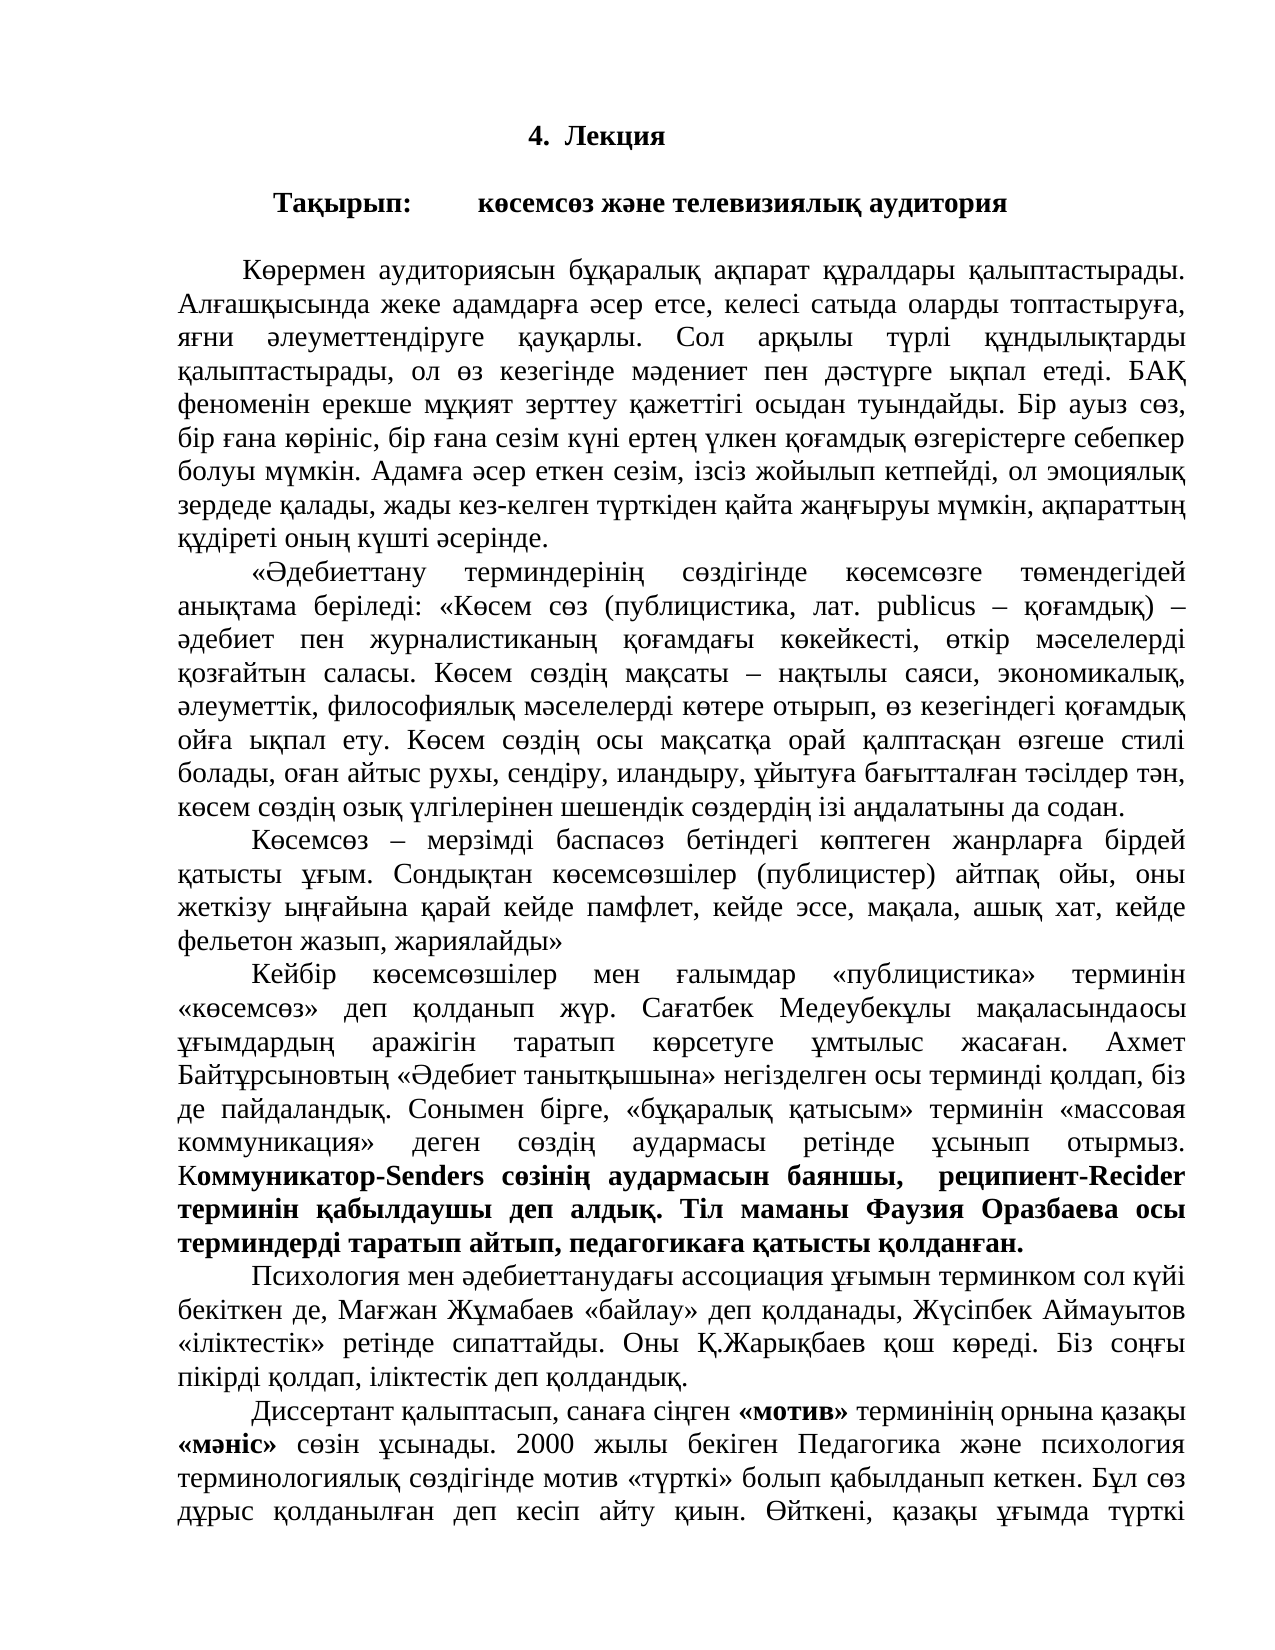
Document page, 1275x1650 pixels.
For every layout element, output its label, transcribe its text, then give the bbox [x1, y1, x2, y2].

text 4. Лекция [177, 118, 1186, 152]
text Психология мен әдебиеттанудағы ассоциация ұғымын терминком сол күйі бекіткен де, Мағжан Жұмабаев «байлау» деп қолданады, Жүсіпбек Аймауытов «іліктестік» ретінде сипаттайды. Оны Қ.Жарықбаев қош көреді. Біз соңғы пікірді қолдап, іліктестік деп қолдандық. [177, 1258, 1186, 1393]
text Көрермен аудиториясын бұқаралық ақпарат құралдары қалыптастырады. Алғашқысында жеке адамдарға әсер етсе, келесі сатыда оларды топтастыруға, яғни әлеуметтендіруге қауқарлы. Сол арқылы түрлі құндылықтарды қалыптастырады, ол өз кезегінде мәдениет пен дәстүрге ықпал етеді. БАҚ феноменін ерекше мұқият зерттеу қажеттігі осыдан туындайды. Бір ауыз сөз, бір ғана көрініс, бір ғана сезім күні ертең үлкен қоғамдық өзгерістерге себепкер болуы мүмкін. Адамға әсер еткен сезім, ізсіз жойылып кетпейді, ол эмоциялық зердеде қалады, жады кез-келген түрткіден қайта жаңғыруы мүмкін, ақпараттың құдіреті оның күшті әсерінде. [177, 252, 1186, 554]
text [177, 1393, 1186, 1527]
text Кейбір көсемсөзшілер мен ғалымдар «публицистика» терминін «көсемсөз» деп қолданып жүр. Сағатбек Медеубекұлы мақаласындаосы ұғымдардың аражігін таратып көрсетуге ұмтылыс жасаған. Ахмет Байтұрсыновтың «Әдебиет танытқышына» негізделген осы терминді қолдап, біз де пайдаландық. Сонымен бірге, «бұқаралық қатысым» терминін «массовая коммуникация» деген сөздің аудармасы ретінде ұсынып отырмыз. Коммуникатор-Senders сөзінің аудармасын баяншы, реципиент-Recider терминін қабылдаушы деп алдық. Тіл маманы Фаузия Оразбаева осы терминдерді таратып айтып, педагогикаға қатысты қолданған. [177, 957, 1186, 1258]
text «Әдебиеттану терминдерінің сөздігінде көсемсөзге төмендегідей анықтама беріледі: «Көсем сөз (публицистика, лат. publicus – қоғамдық) – әдебиет пен журналистиканың қоғамдағы көкейкесті, өткір мәселелерді қозғайтын саласы. Көсем сөздің мақсаты – нақтылы саяси, экономикалық, әлеуметтік, философиялық мәселелерді көтере отырып, өз кезегіндегі қоғамдық ойға ықпал ету. Көсем сөздің осы мақсатқа орай қалптасқан өзгеше стилі болады, оған айтыс рухы, сендіру, иландыру, ұйытуға бағытталған тәсілдер тән, көсем сөздің озық үлгілерінен шешендік сөздердің ізі аңдалатыны да содан. [177, 554, 1186, 822]
text Көсемсөз – мерзімді баспасөз бетіндегі көптеген жанрларға бірдей қатысты ұғым. Сондықтан көсемсөзшілер (публицистер) айтпақ ойы, оны жеткізу ыңғайына қарай кейде памфлет, кейде эссе, мақала, ашық хат, кейде фельетон жазып, жариялайды» [177, 822, 1186, 957]
text Тақырып: көсемсөз және телевизиялық аудитория [177, 185, 1186, 219]
